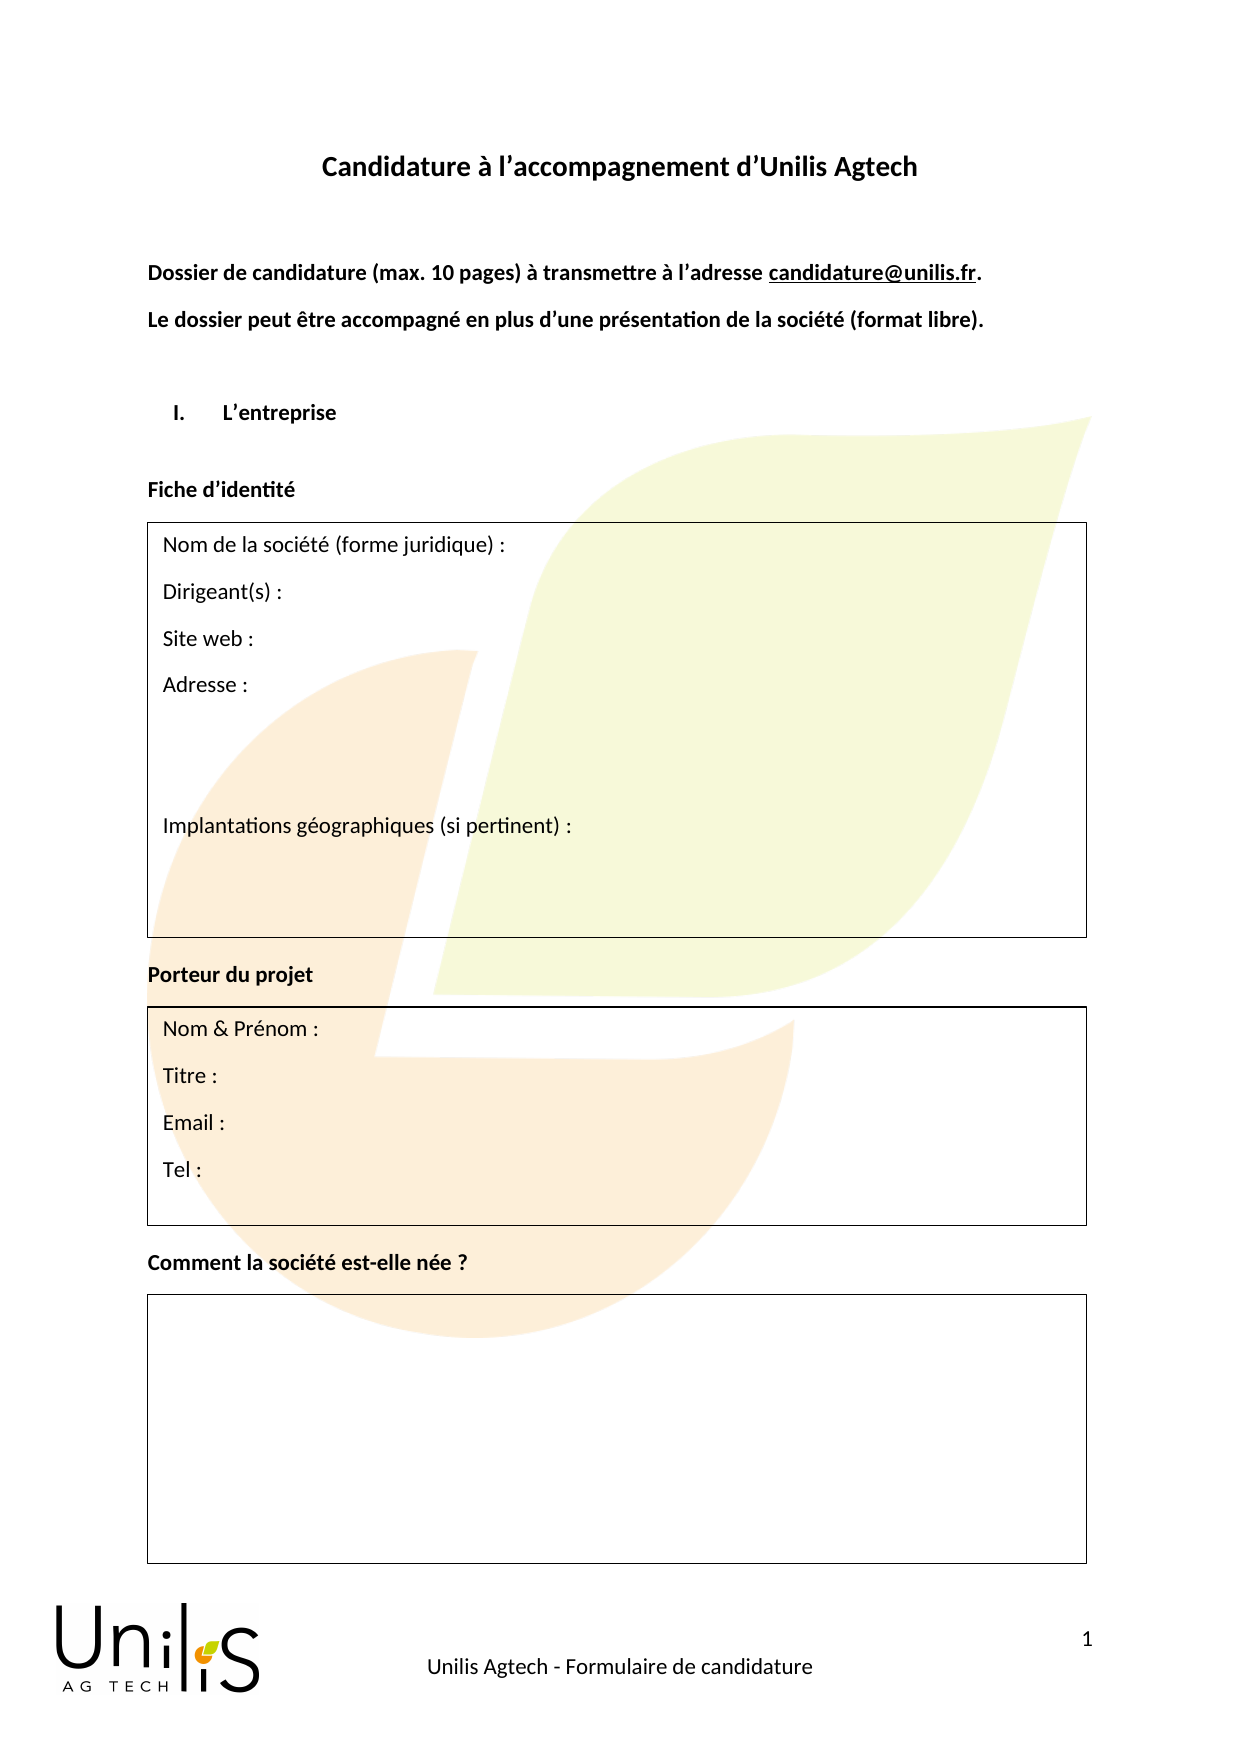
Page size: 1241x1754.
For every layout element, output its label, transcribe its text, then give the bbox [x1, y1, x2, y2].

text Le dossier peut être accompagné en plus d’une présentation de la société (format libre). [148, 305, 1093, 333]
picture [148, 523, 1086, 937]
picture [147, 1263, 1093, 1338]
text Dossier de candidature (max. 10 pages) à transmettre à l’adresse candidature@unilis.fr. [148, 258, 1093, 286]
picture [56, 1603, 259, 1695]
list L’entreprise [185, 398, 1093, 426]
picture [147, 416, 1093, 1262]
text Fiche d’identité [148, 476, 1093, 503]
text Candidature à l’accompagnement d’Unilis Agtech [148, 148, 1093, 183]
picture [148, 1295, 1086, 1338]
picture [148, 1008, 1086, 1225]
text Comment la société est-elle née ? [148, 1248, 1093, 1276]
text Porteur du projet [148, 960, 1093, 988]
